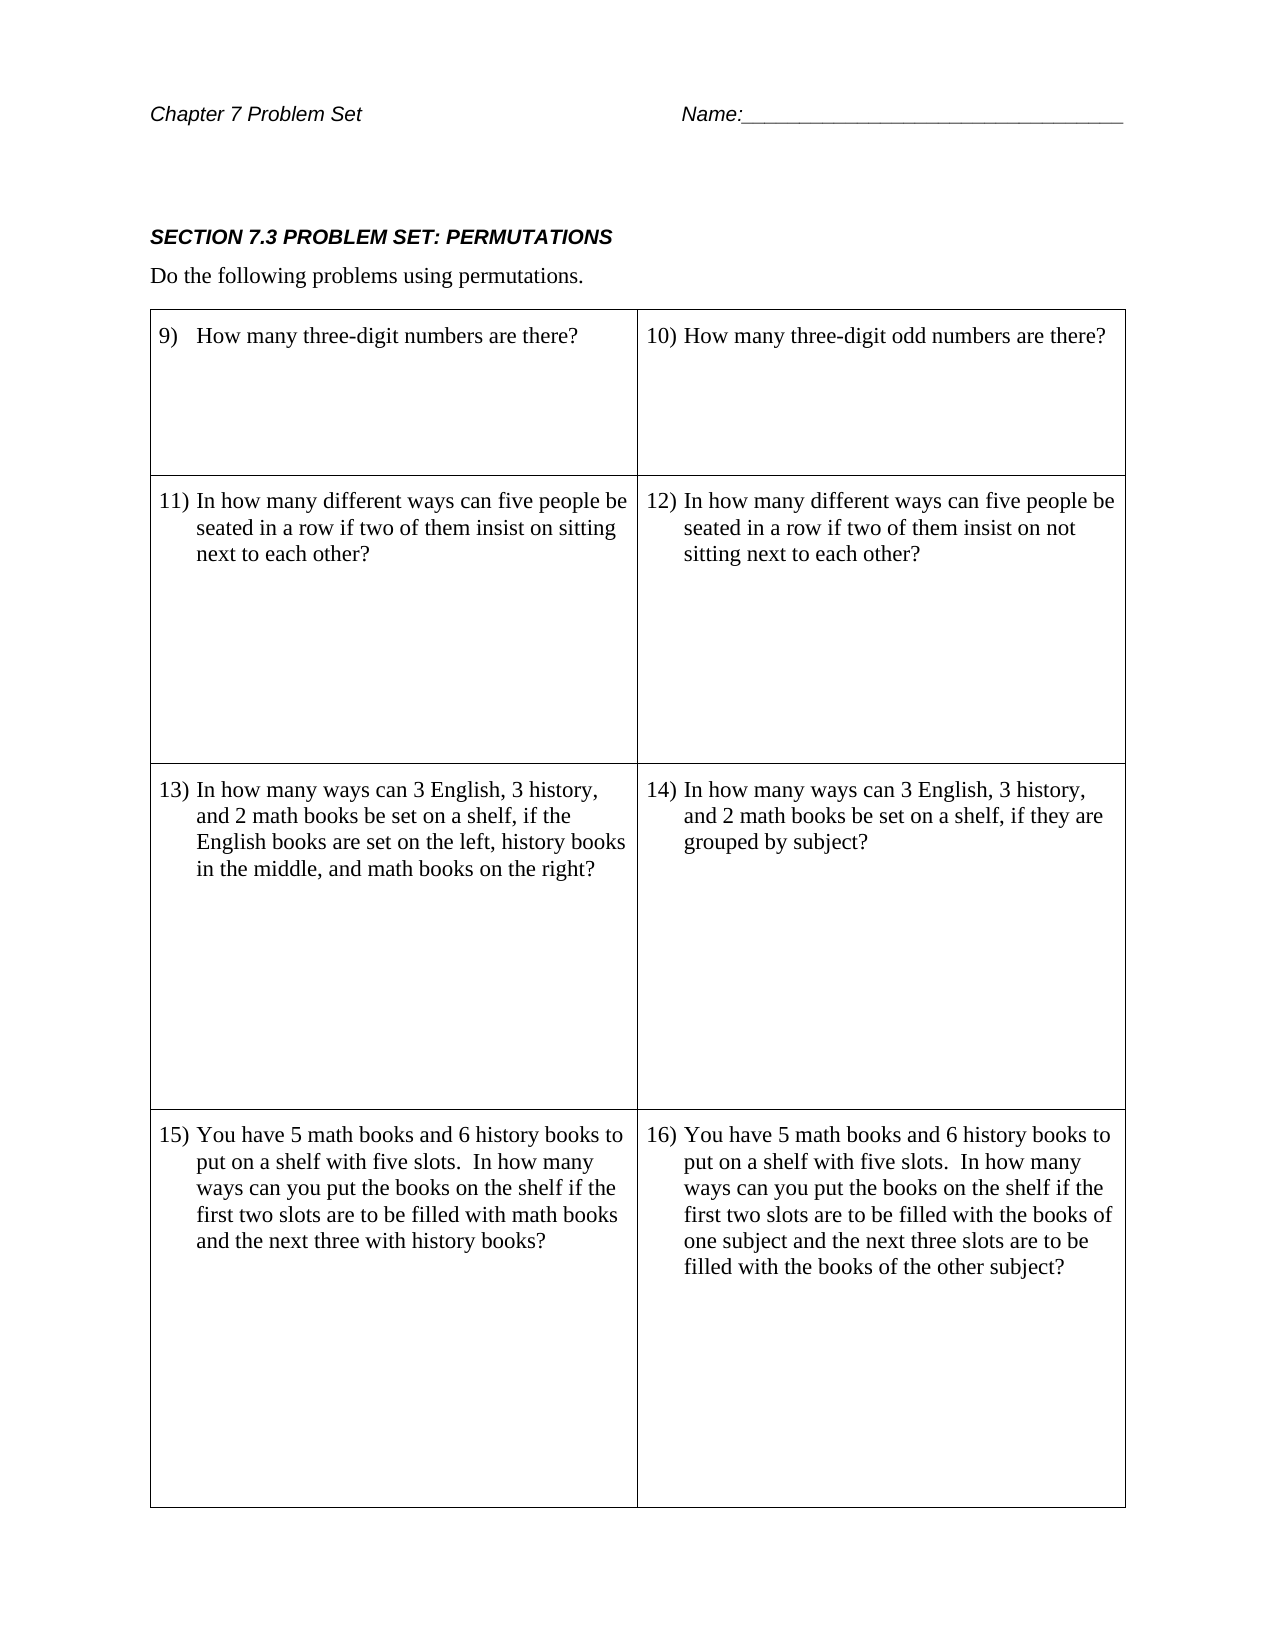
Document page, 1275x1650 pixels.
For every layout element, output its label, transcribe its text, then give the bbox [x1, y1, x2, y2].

table_cell 11) In how many different ways can five people be seated in a row if two of them insist on sitting next to each other? [151, 476, 637, 763]
table_cell 15) You have 5 math books and 6 history books to put on a shelf with five slots. In how many ways can you put the books on the shelf if the first two slots are to be filled with math books and the next three with history books? [151, 1110, 637, 1507]
table_header 10) How many three-digit odd numbers are there? [638, 310, 1125, 474]
table_cell 13) In how many ways can 3 English, 3 history, and 2 math books be set on a shelf, if the English books are set on the left, history books in the middle, and math books on the right? [151, 764, 637, 1108]
table_header 9) How many three-digit numbers are there? [151, 310, 637, 474]
table_cell 14) In how many ways can 3 English, 3 history, and 2 math books be set on a shelf, if they are grouped by subject? [638, 764, 1125, 1108]
text Do the following problems using permutations. [150, 261, 1125, 288]
text SECTION 7.3 PROBLEM SET: PERMUTATIONS [150, 225, 1125, 249]
table_cell 16) You have 5 math books and 6 history books to put on a shelf with five slots. In how many ways can you put the books on the shelf if the first two slots are to be filled with the books of one subject and the next three slots are to be filled with the books of the other subject? [638, 1110, 1125, 1507]
table_cell 12) In how many different ways can five people be seated in a row if two of them insist on not sitting next to each other? [638, 476, 1125, 763]
